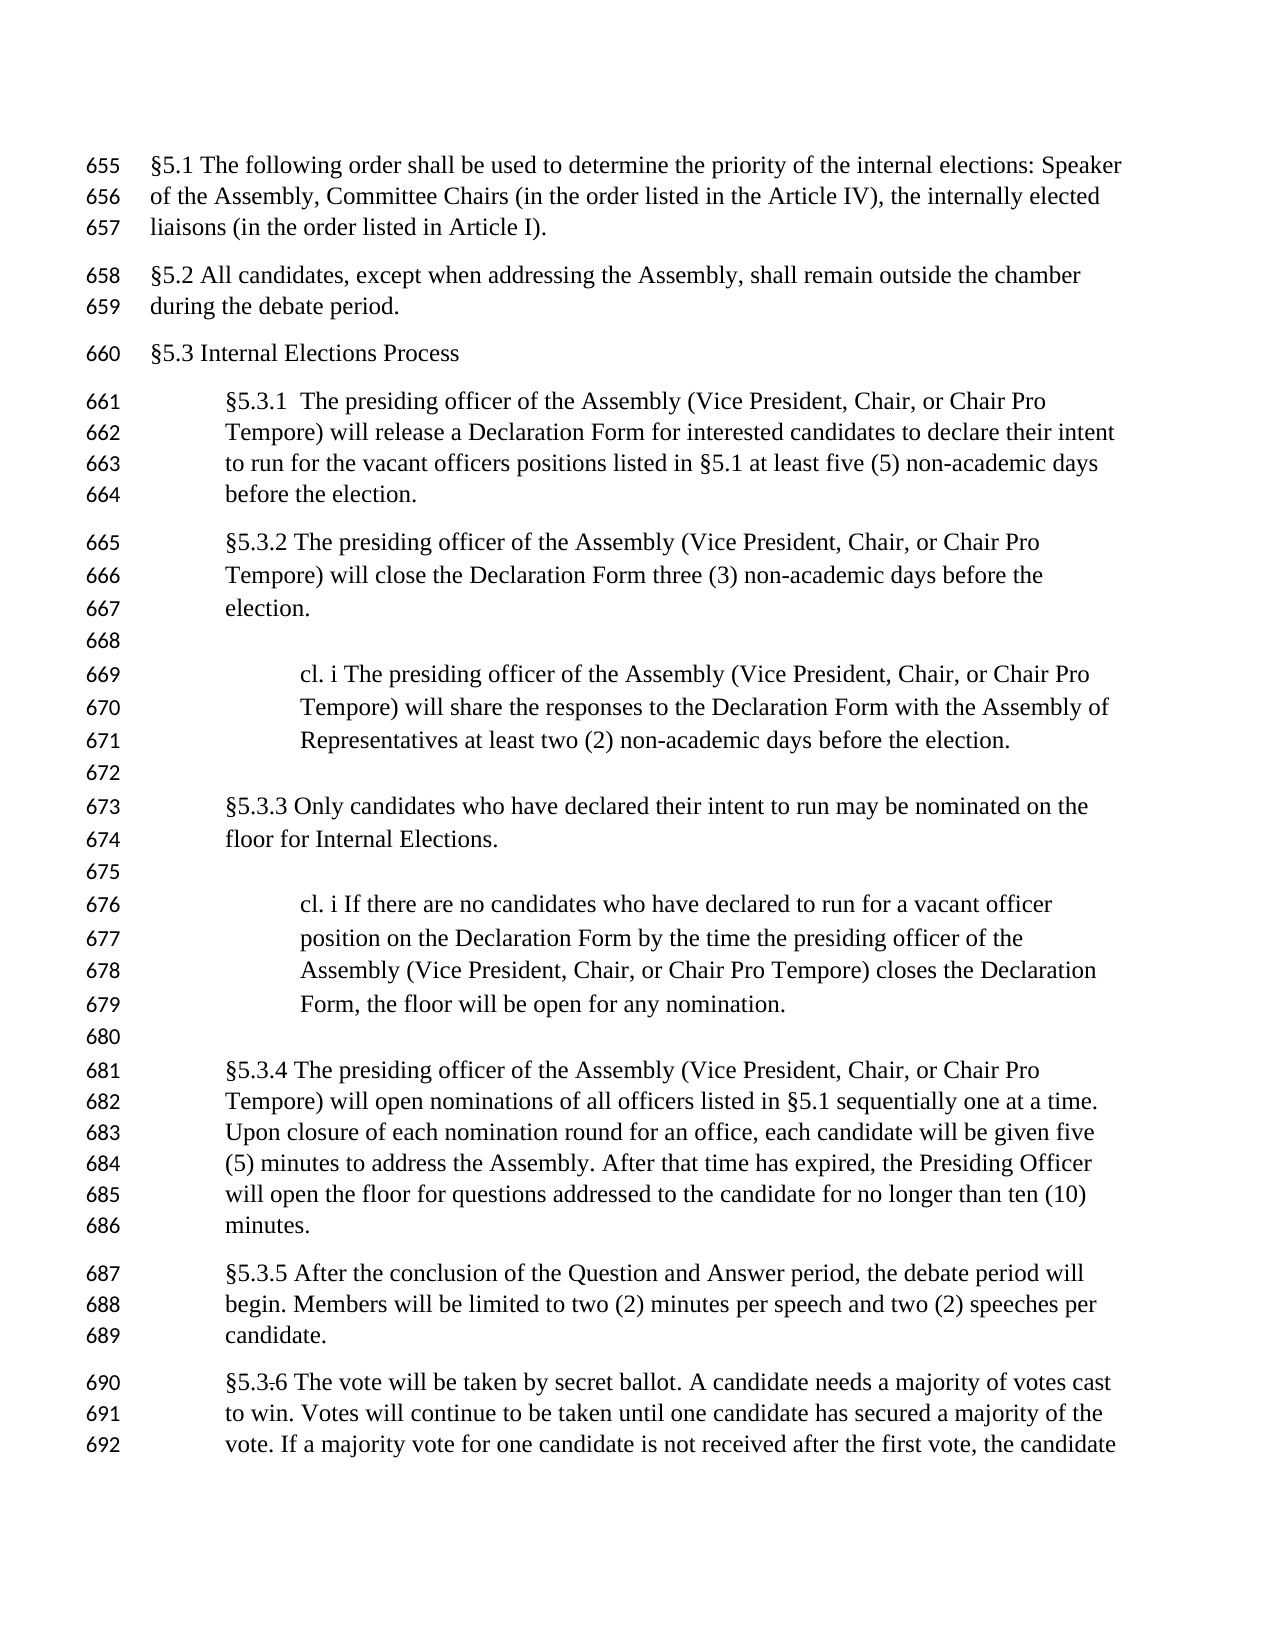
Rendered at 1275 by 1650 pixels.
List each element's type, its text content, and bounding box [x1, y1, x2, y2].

text §5.3.5 After the conclusion of the Question and Answer period, the debate period will begin. Members will be limited to two (2) minutes per speech and two (2) speeches per candidate. [225, 1258, 1125, 1348]
text §5.1 The following order shall be used to determine the priority of the internal elections: Speaker of the Assembly, Committee Chairs (in the order listed in the Article IV), the internally elected liaisons (in the order listed in Article I). [150, 150, 1125, 241]
text §5.3.2 The presiding officer of the Assembly (Vice President, Chair, or Chair Pro Tempore) will close the Declaration Form three (3) non-academic days before the election. [225, 527, 1125, 622]
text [225, 1367, 1125, 1458]
text §5.3.3 Only candidates who have declared their intent to run may be nominated on the floor for Internal Elections. [225, 791, 1125, 853]
text §5.3.4 The presiding officer of the Assembly (Vice President, Chair, or Chair Pro Tempore) will open nominations of all officers listed in §5.1 sequentially one at a time. Upon closure of each nomination round for an office, each candidate will be given five (5) minutes to address the Assembly. After that time has expired, the Presiding Officer will open the floor for questions addressed to the candidate for no longer than ten (10) minutes. [225, 1055, 1125, 1239]
text cl. i The presiding officer of the Assembly (Vice President, Chair, or Chair Pro Tempore) will share the responses to the Declaration Form with the Assembly of Representatives at least two (2) non-academic days before the election. [300, 659, 1125, 754]
text cl. i If there are no candidates who have declared to run for a vacant officer position on the Declaration Form by the time the presiding officer of the Assembly (Vice President, Chair, or Chair Pro Tempore) closes the Declaration Form, the floor will be open for any nomination. [300, 889, 1125, 1017]
text §5.3.1 The presiding officer of the Assembly (Vice President, Chair, or Chair Pro Tempore) will release a Declaration Form for interested candidates to declare their intent to run for the vacant officers positions listed in §5.1 at least five (5) non-academic days before the election. [225, 386, 1125, 508]
text §5.2 All candidates, except when addressing the Assembly, shall remain outside the chamber during the debate period. [150, 260, 1125, 319]
text §5.3 Internal Elections Process [150, 338, 1125, 367]
